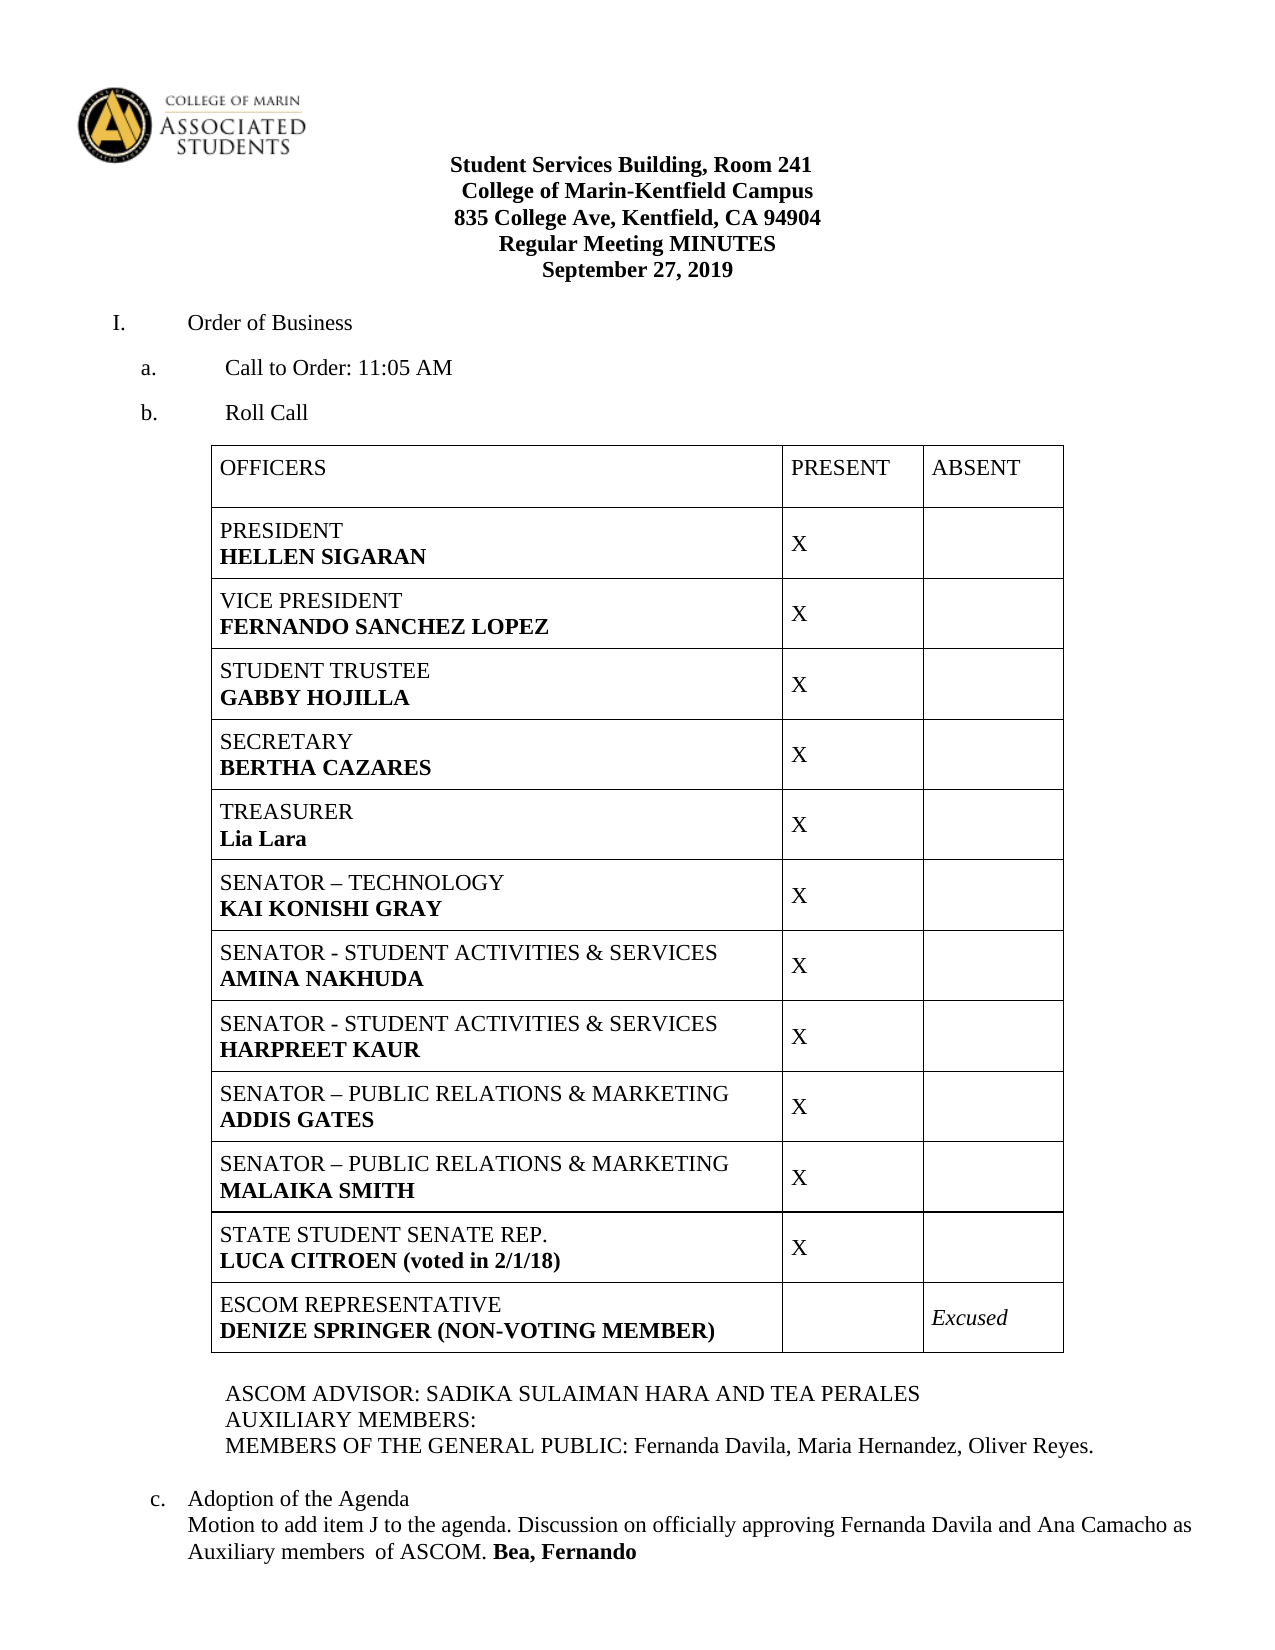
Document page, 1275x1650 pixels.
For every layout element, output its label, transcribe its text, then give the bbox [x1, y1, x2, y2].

table_cell X [783, 1142, 923, 1211]
table_cell X [783, 790, 923, 859]
table_cell X [783, 508, 923, 578]
text Regular Meeting MINUTES [75, 230, 1200, 256]
table_header OFFICERS [212, 446, 782, 507]
list Roll Call [141, 399, 1200, 426]
table_cell SENATOR – PUBLIC RELATIONS & MARKETING ADDIS GATES [212, 1072, 782, 1141]
table_cell [924, 931, 1063, 1000]
table_cell X [783, 579, 923, 648]
text AUXILIARY MEMBERS: [150, 1406, 1200, 1432]
table_cell X [783, 720, 923, 789]
list Call to Order: 11:05 AM [141, 354, 1200, 381]
table_cell VICE PRESIDENT FERNANDO SANCHEZ LOPEZ [212, 579, 782, 648]
table_cell ESCOM REPRESENTATIVE DENIZE SPRINGER (NON-VOTING MEMBER) [212, 1283, 782, 1352]
table_cell [924, 860, 1063, 930]
table_cell [924, 508, 1063, 578]
table_cell X [783, 1072, 923, 1141]
table_cell X [783, 649, 923, 718]
table_cell PRESIDENT HELLEN SIGARAN [212, 508, 782, 578]
picture [75, 75, 314, 173]
text Student Services Building, Room 241 [75, 75, 1200, 177]
text MEMBERS OF THE GENERAL PUBLIC: Fernanda Davila, Maria Hernandez, Oliver Reyes. [150, 1432, 1200, 1459]
table_cell [924, 720, 1063, 789]
table_header ABSENT [924, 446, 1063, 507]
table_cell Excused [924, 1283, 1063, 1352]
table_cell X [783, 1001, 923, 1071]
table_cell SENATOR – PUBLIC RELATIONS & MARKETING MALAIKA SMITH [212, 1142, 782, 1211]
table_cell [924, 579, 1063, 648]
table_cell TREASURER Lia Lara [212, 790, 782, 859]
text College of Marin-Kentfield Campus [75, 177, 1200, 204]
table_cell SECRETARY BERTHA CAZARES [212, 720, 782, 789]
text 835 College Ave, Kentfield, CA 94904 [75, 204, 1200, 230]
table_cell SENATOR - STUDENT ACTIVITIES & SERVICES HARPREET KAUR [212, 1001, 782, 1071]
table_cell [924, 1213, 1063, 1282]
table_cell SENATOR – TECHNOLOGY KAI KONISHI GRAY [212, 860, 782, 930]
table_cell [924, 1142, 1063, 1211]
table_cell X [783, 860, 923, 930]
text September 27, 2019 [75, 256, 1200, 283]
table_cell [924, 790, 1063, 859]
list Order of Business [112, 309, 1200, 336]
table_cell SENATOR - STUDENT ACTIVITIES & SERVICES AMINA NAKHUDA [212, 931, 782, 1000]
table_cell STUDENT TRUSTEE GABBY HOJILLA [212, 649, 782, 718]
table_cell [783, 1283, 923, 1352]
text ASCOM ADVISOR: SADIKA SULAIMAN HARA AND TEA PERALES [150, 1380, 1200, 1406]
table_cell X [783, 1213, 923, 1282]
table_cell STATE STUDENT SENATE REP. LUCA CITROEN (voted in 2/1/18) [212, 1213, 782, 1282]
text Motion to add item J to the agenda. Discussion on officially approving Fernanda Davila and Ana Camacho as Auxiliary members of ASCOM. Bea, Fernando [187, 1511, 1200, 1564]
list Adoption of the Agenda [150, 1485, 1200, 1511]
table_cell [924, 1001, 1063, 1071]
table_header PRESENT [783, 446, 923, 507]
table_cell [924, 1072, 1063, 1141]
table_cell X [783, 931, 923, 1000]
table_cell [924, 649, 1063, 718]
